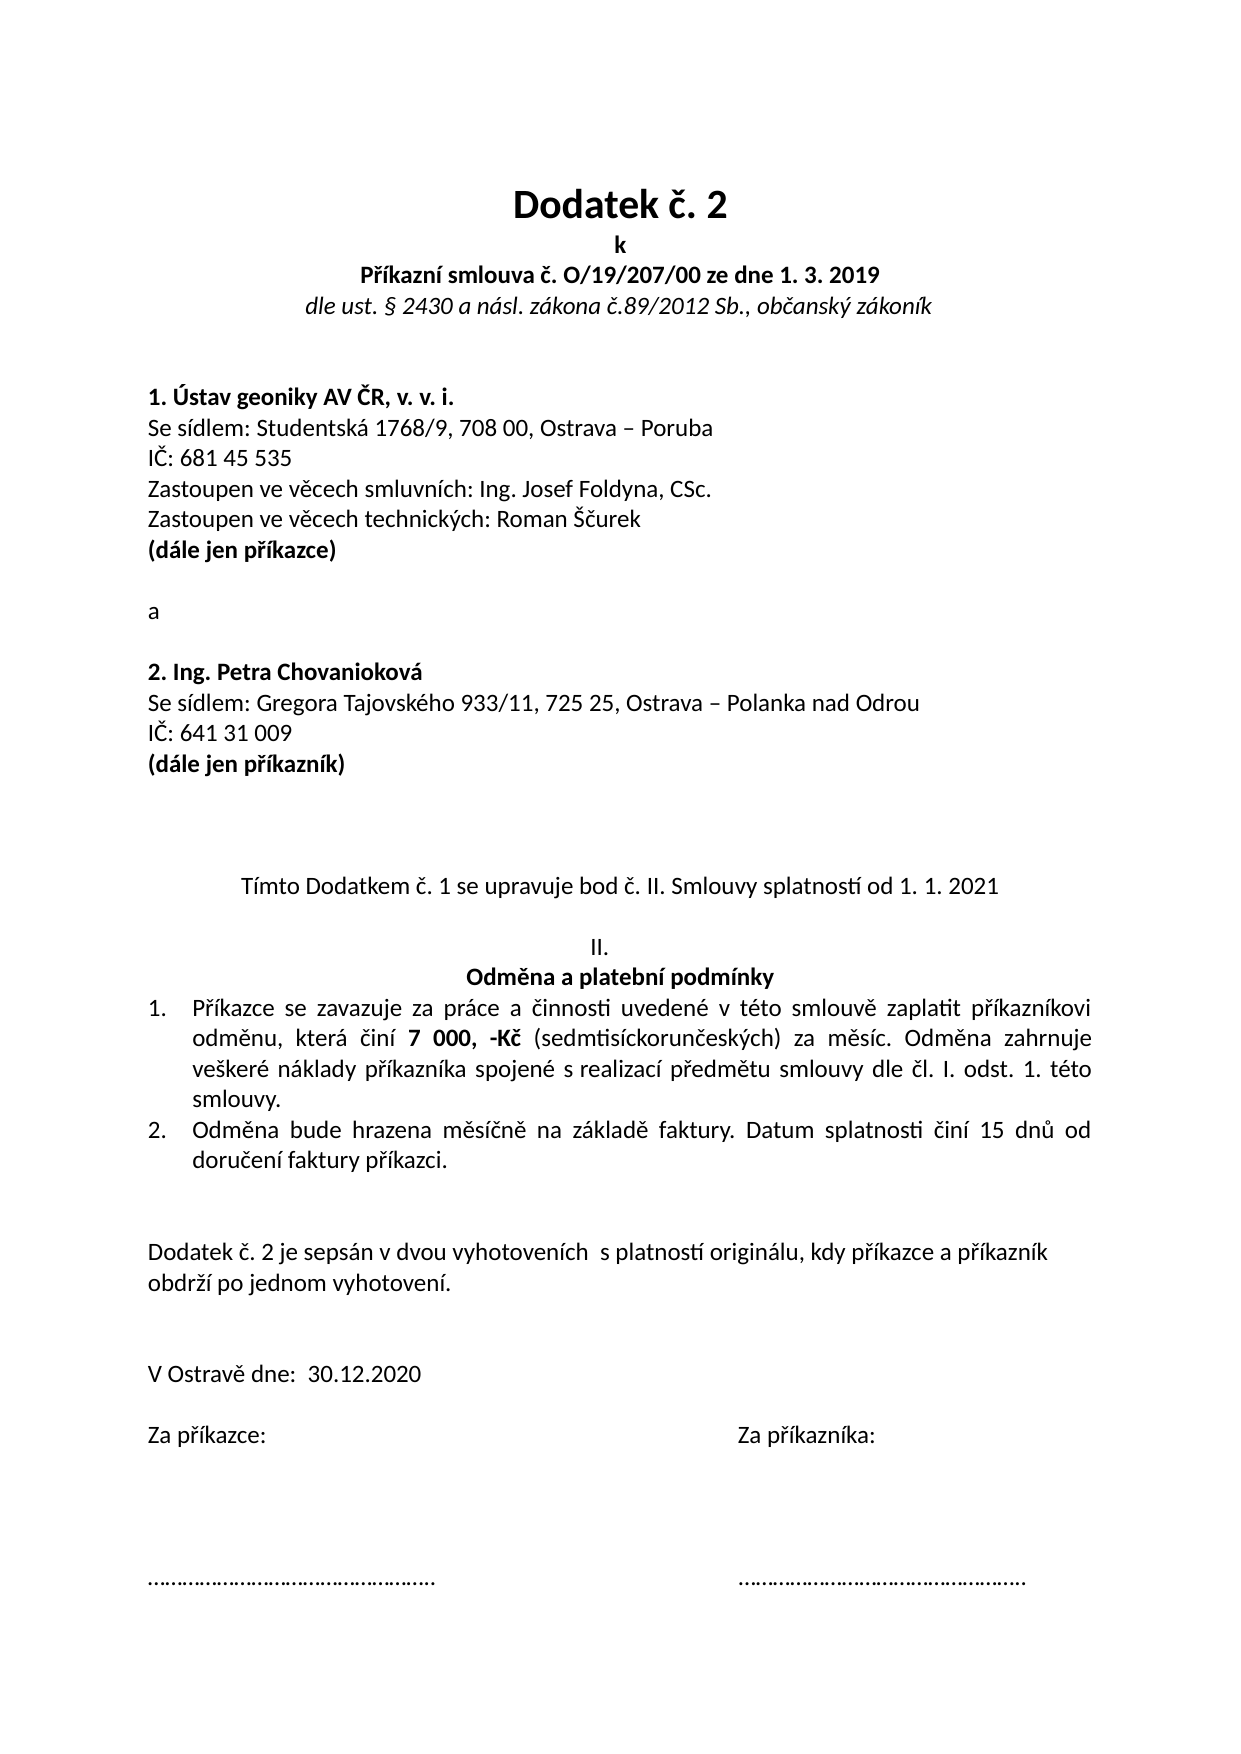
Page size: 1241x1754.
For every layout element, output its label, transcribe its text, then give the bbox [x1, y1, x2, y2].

text dle ust. § 2430 a násl. zákona č.89/2012 Sb., občanský zákoník [148, 290, 1093, 321]
text IČ: 681 45 535 [148, 443, 1093, 473]
text Dodatek č. 2 je sepsán v dvou vyhotoveních s platností originálu, kdy příkazce a příkazník [148, 1236, 1093, 1267]
text Zastoupen ve věcech technických: Roman Ščurek [148, 504, 1093, 534]
text Se sídlem: Studentská 1768/9, 708 00, Ostrava – Poruba [148, 412, 1093, 443]
text obdrží po jednom vyhotovení. [148, 1267, 1093, 1297]
text V Ostravě dne: 30.12.2020 [148, 1358, 1093, 1389]
text 1. Ústav geoniky AV ČR, v. v. i. [148, 382, 1093, 412]
text (dále jen příkazník) [148, 748, 1093, 778]
text 2. Ing. Petra Chovanioková [148, 656, 1093, 687]
text Příkazní smlouva č. O/19/207/00 ze dne 1. 3. 2019 [148, 259, 1093, 290]
text Tímto Dodatkem č. 1 se upravuje bod č. II. Smlouvy splatností od 1. 1. 2021 [148, 870, 1093, 900]
text a [148, 595, 1093, 626]
text Dodatek č. 2 [148, 178, 1093, 229]
list Příkazce se zavazuje za práce a činnosti uvedené v této smlouvě zaplatit příkazníkovi odměnu, která činí 7 000, -Kč (sedmtisíckorunčeských) za měsíc. Odměna zahrnuje veškeré náklady příkazníka spojené s realizací předmětu smlouvy dle čl. I. odst. 1. této smlouvy. [148, 992, 1093, 1114]
text (dále jen příkazce) [148, 534, 1093, 565]
text Odměna a platební podmínky [148, 961, 1093, 992]
text Zastoupen ve věcech smluvních: Ing. Josef Foldyna, CSc. [148, 473, 1093, 504]
text Se sídlem: Gregora Tajovského 933/11, 725 25, Ostrava – Polanka nad Odrou [148, 687, 1093, 717]
text k [148, 229, 1093, 259]
text IČ: 641 31 009 [148, 717, 1093, 748]
text ………………………………………….. ………………………………………….. [148, 1561, 1093, 1592]
text II. [148, 931, 1093, 961]
list Odměna bude hrazena měsíčně na základě faktury. Datum splatnosti činí 15 dnů od doručení faktury příkazci. [148, 1114, 1093, 1175]
text Za příkazce: Za příkazníka: [148, 1419, 1093, 1450]
